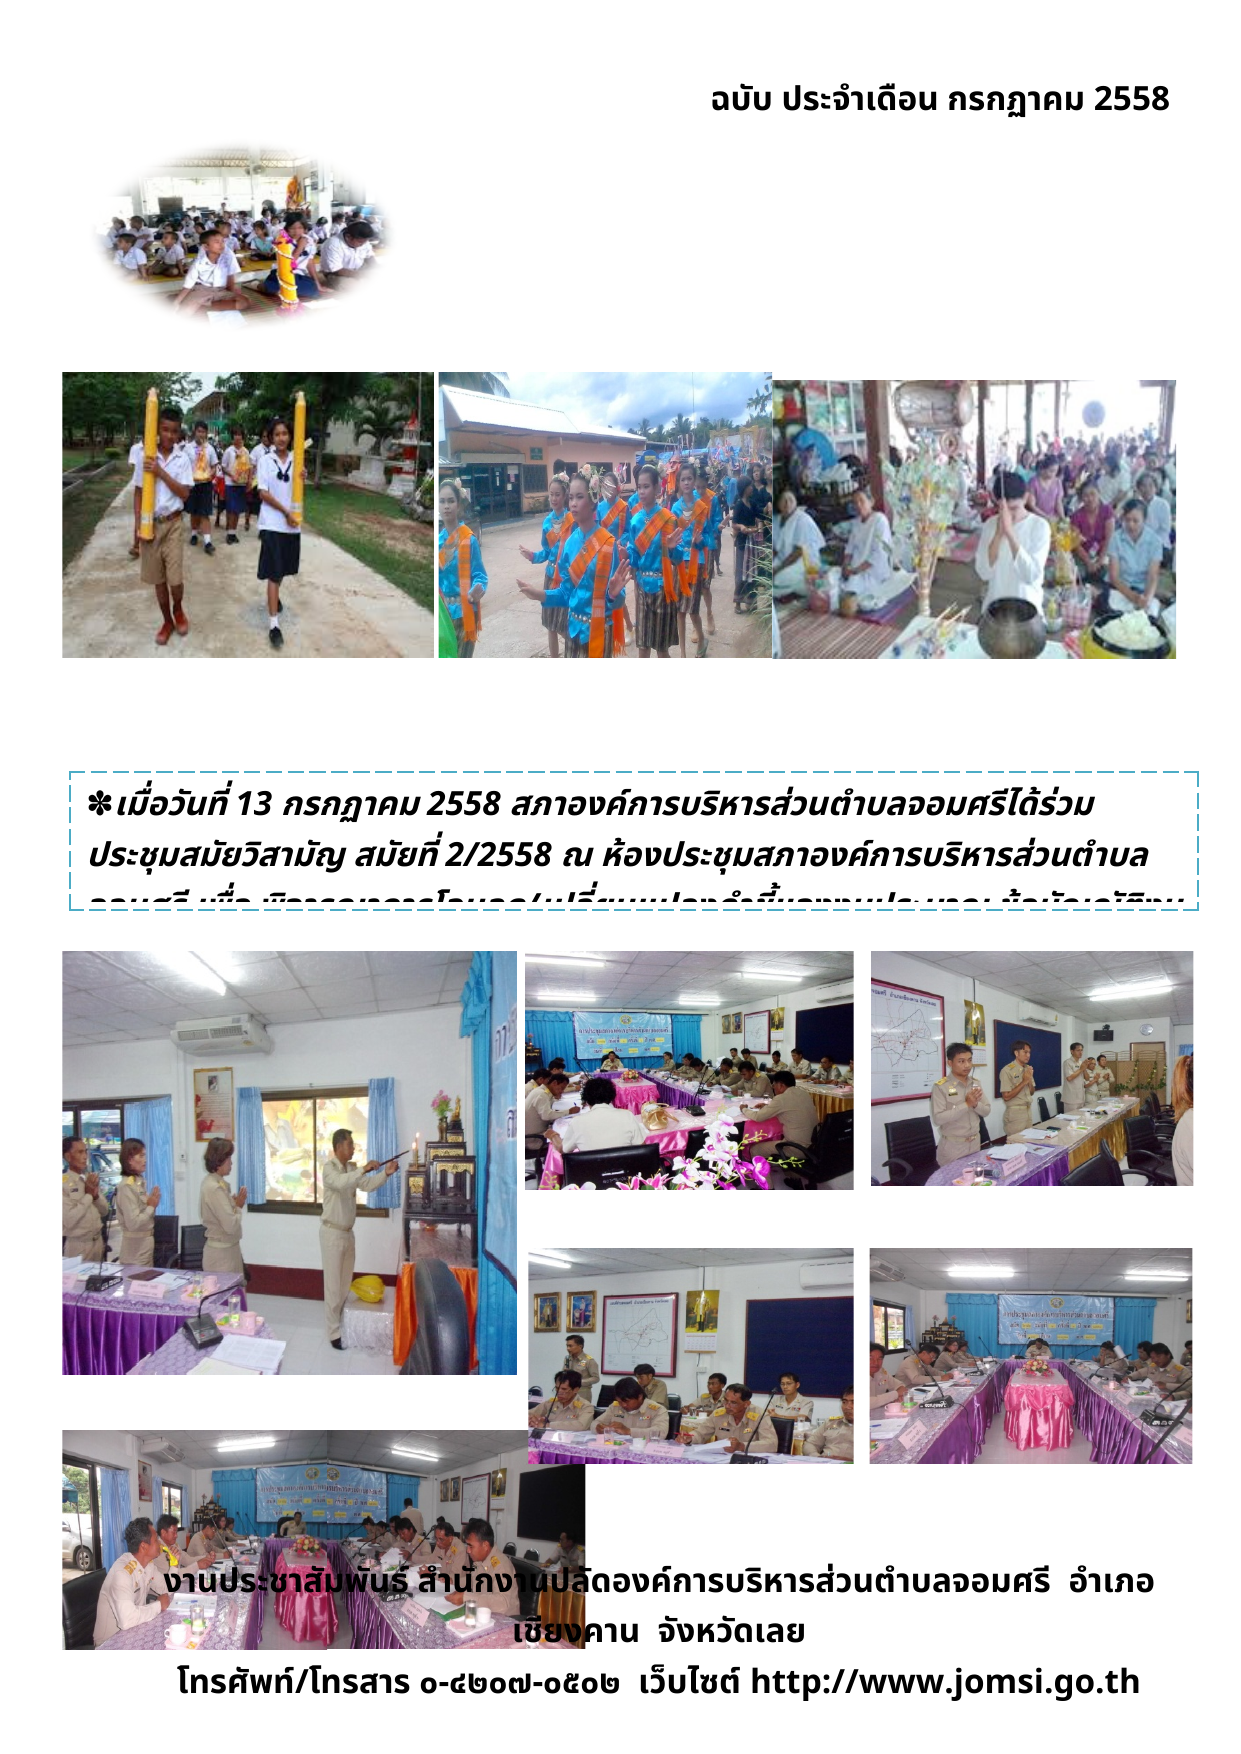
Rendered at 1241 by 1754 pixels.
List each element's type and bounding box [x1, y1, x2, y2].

picture [62, 1248, 854, 1650]
picture [871, 951, 1194, 1186]
picture [118, 167, 369, 304]
picture [62, 951, 517, 1375]
picture [525, 951, 854, 1190]
picture [869, 1248, 1193, 1464]
picture [62, 372, 434, 658]
picture [438, 372, 1177, 659]
